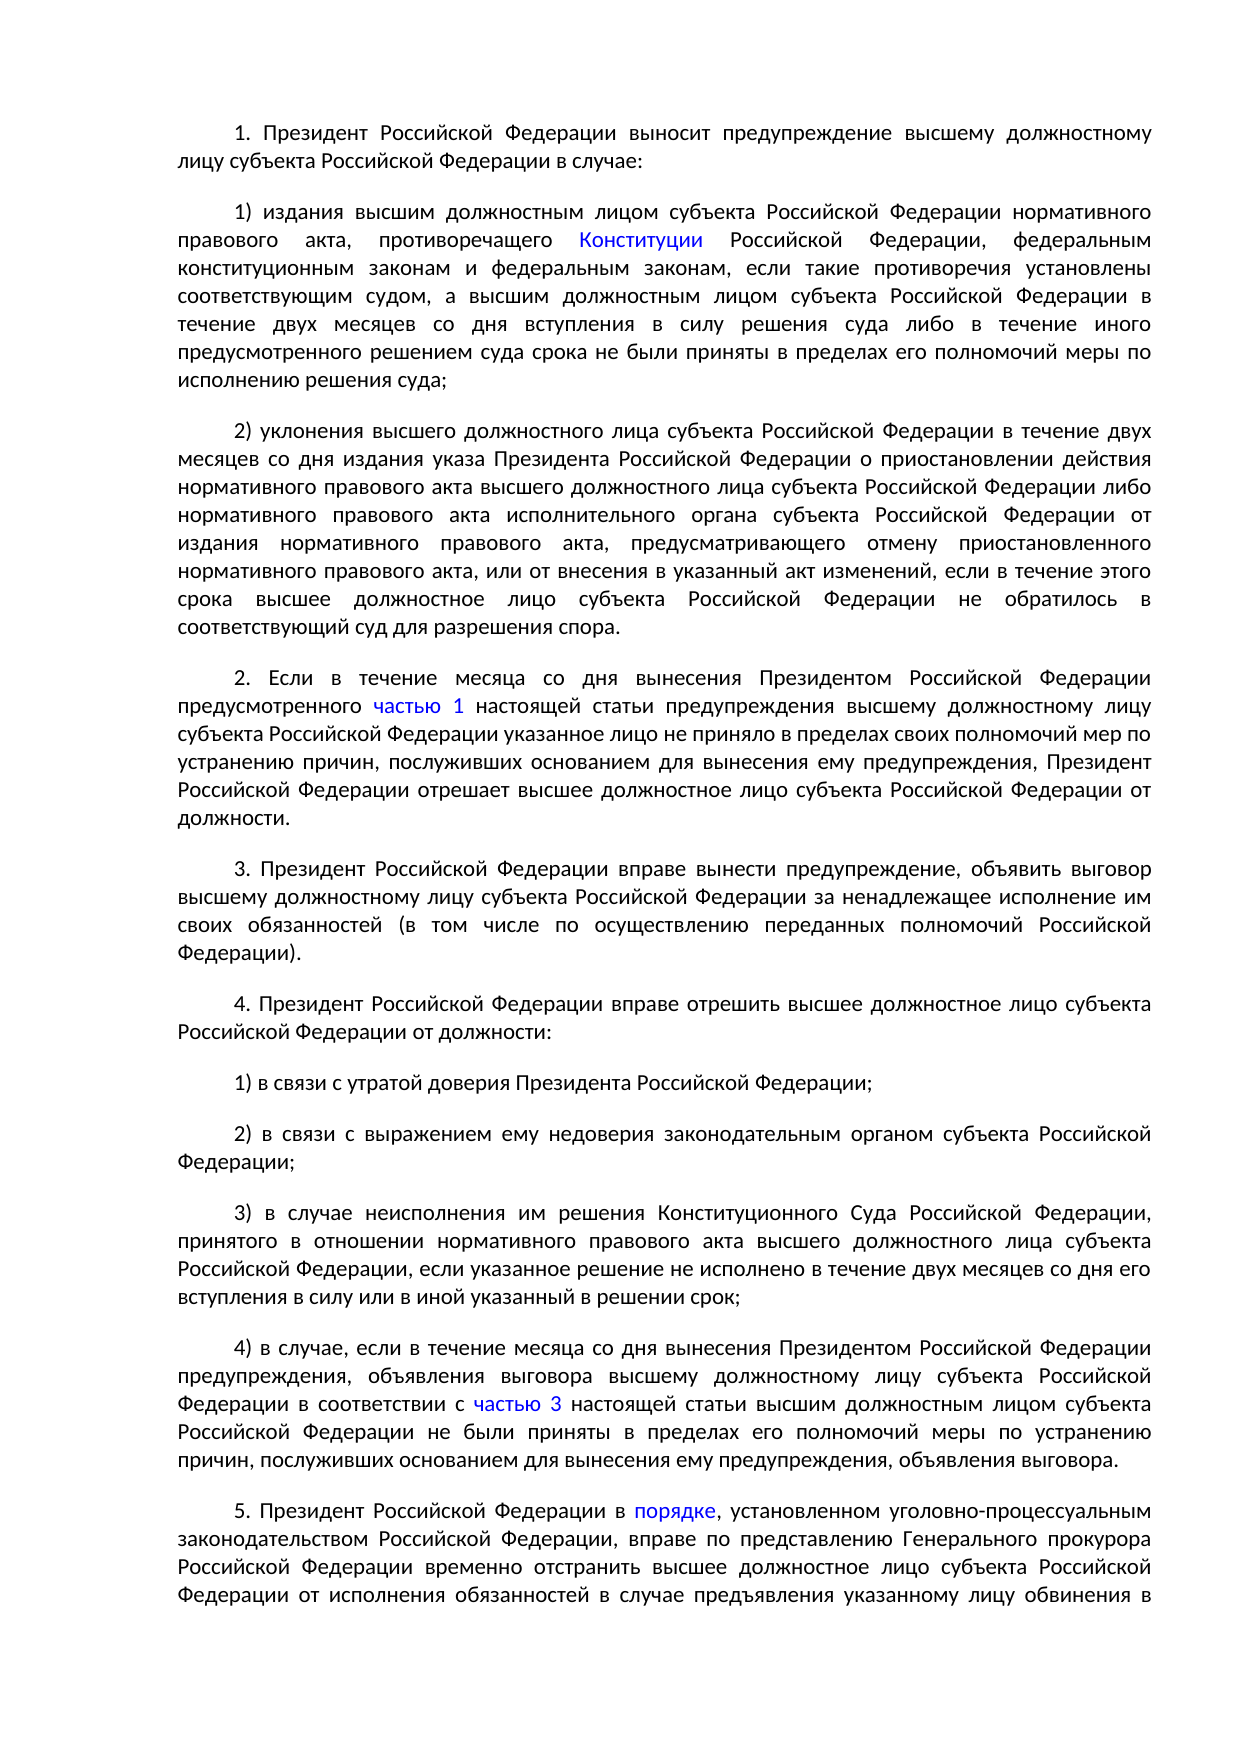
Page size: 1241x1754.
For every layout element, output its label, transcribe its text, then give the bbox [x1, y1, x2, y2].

text 1. Президент Российской Федерации выносит предупреждение высшему должностному лицу субъекта Российской Федерации в случае: [177, 118, 1152, 174]
text 3) в случае неисполнения им решения Конституционного Суда Российской Федерации, принятого в отношении нормативного правового акта высшего должностного лица субъекта Российской Федерации, если указанное решение не исполнено в течение двух месяцев со дня его вступления в силу или в иной указанный в решении срок; [177, 1198, 1152, 1310]
text 1) в связи с утратой доверия Президента Российской Федерации; [177, 1068, 1152, 1096]
text 3. Президент Российской Федерации вправе вынести предупреждение, объявить выговор высшему должностному лицу субъекта Российской Федерации за ненадлежащее исполнение им своих обязанностей (в том числе по осуществлению переданных полномочий Российской Федерации). [177, 854, 1152, 966]
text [177, 1496, 1152, 1608]
text 1) издания высшим должностным лицом субъекта Российской Федерации нормативного правового акта, противоречащего Конституции Российской Федерации, федеральным конституционным законам и федеральным законам, если такие противоречия установлены соответствующим судом, а высшим должностным лицом субъекта Российской Федерации в течение двух месяцев со дня вступления в силу решения суда либо в течение иного предусмотренного решением суда срока не были приняты в пределах его полномочий меры по исполнению решения суда; [177, 197, 1152, 393]
text 2. Если в течение месяца со дня вынесения Президентом Российской Федерации предусмотренного частью 1 настоящей статьи предупреждения высшему должностному лицу субъекта Российской Федерации указанное лицо не приняло в пределах своих полномочий мер по устранению причин, послуживших основанием для вынесения ему предупреждения, Президент Российской Федерации отрешает высшее должностное лицо субъекта Российской Федерации от должности. [177, 663, 1152, 831]
text 4. Президент Российской Федерации вправе отрешить высшее должностное лицо субъекта Российской Федерации от должности: [177, 989, 1152, 1045]
text 2) в связи с выражением ему недоверия законодательным органом субъекта Российской Федерации; [177, 1119, 1152, 1175]
text 2) уклонения высшего должностного лица субъекта Российской Федерации в течение двух месяцев со дня издания указа Президента Российской Федерации о приостановлении действия нормативного правового акта высшего должностного лица субъекта Российской Федерации либо нормативного правового акта исполнительного органа субъекта Российской Федерации от издания нормативного правового акта, предусматривающего отмену приостановленного нормативного правового акта, или от внесения в указанный акт изменений, если в течение этого срока высшее должностное лицо субъекта Российской Федерации не обратилось в соответствующий суд для разрешения спора. [177, 416, 1152, 640]
text 4) в случае, если в течение месяца со дня вынесения Президентом Российской Федерации предупреждения, объявления выговора высшему должностному лицу субъекта Российской Федерации в соответствии с частью 3 настоящей статьи высшим должностным лицом субъекта Российской Федерации не были приняты в пределах его полномочий меры по устранению причин, послуживших основанием для вынесения ему предупреждения, объявления выговора. [177, 1333, 1152, 1473]
